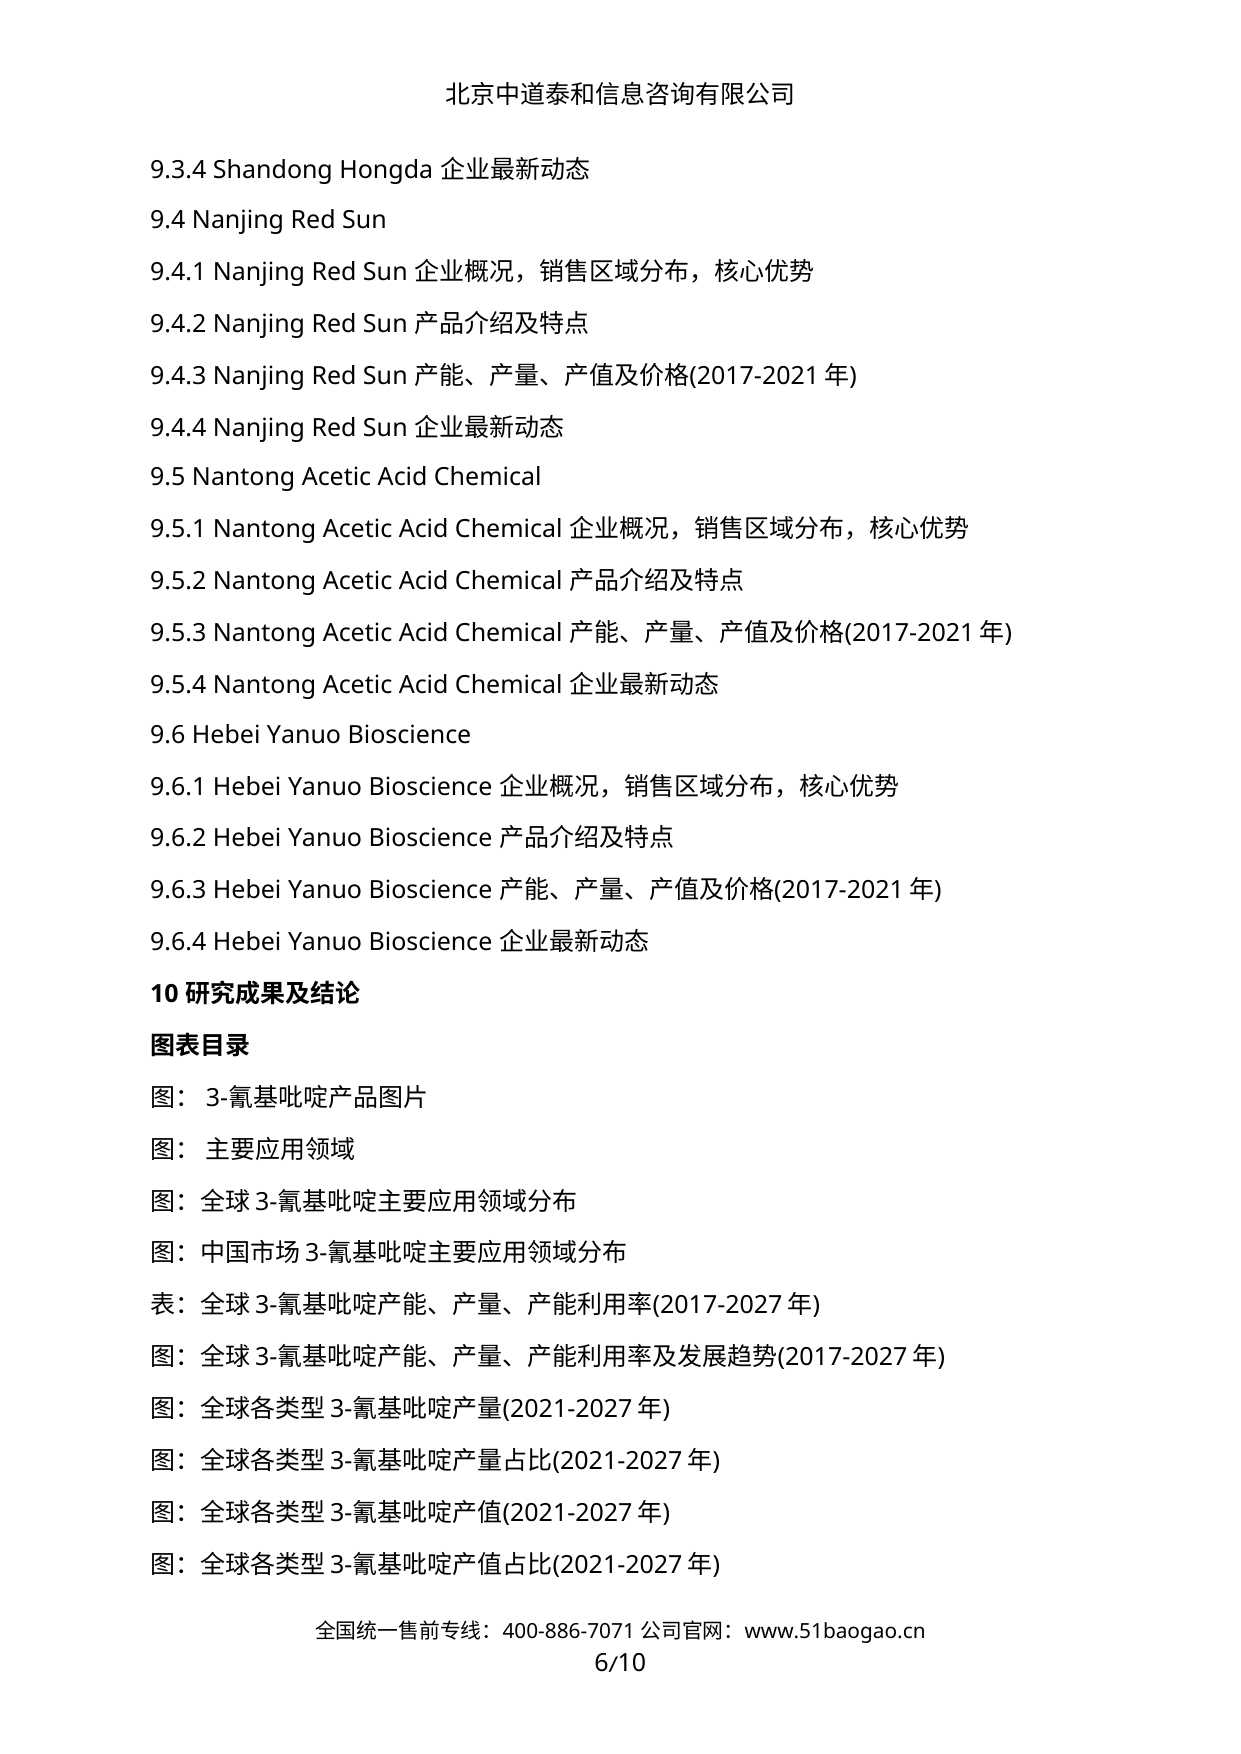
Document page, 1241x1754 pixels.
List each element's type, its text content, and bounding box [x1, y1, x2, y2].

text 9.3.4 Shandong Hongda 企业最新动态 [150, 150, 1090, 186]
text 图：全球3-氰基吡啶产能、产量、产能利用率及发展趋势(2017-2027年) [150, 1337, 1090, 1373]
text 图：全球各类型3-氰基吡啶产量占比(2021-2027年) [150, 1440, 1090, 1477]
text 9.6.3 Hebei Yanuo Bioscience 产能、产量、产值及价格(2017-2021年) [150, 870, 1090, 906]
text 图：全球各类型3-氰基吡啶产值(2021-2027年) [150, 1492, 1090, 1528]
text 图：中国市场3-氰基吡啶主要应用领域分布 [150, 1233, 1090, 1269]
text 9.6.1 Hebei Yanuo Bioscience 企业概况，销售区域分布，核心优势 [150, 766, 1090, 802]
text 9.6.4 Hebei Yanuo Bioscience 企业最新动态 [150, 922, 1090, 958]
text 9.4.3 Nanjing Red Sun 产能、产量、产值及价格(2017-2021年) [150, 355, 1090, 392]
text 9.4.4 Nanjing Red Sun 企业最新动态 [150, 407, 1090, 443]
text 9.6 Hebei Yanuo Bioscience [150, 716, 1090, 750]
text 表：全球3-氰基吡啶产能、产量、产能利用率(2017-2027年) [150, 1285, 1090, 1321]
text 图： 主要应用领域 [150, 1129, 1090, 1165]
text 图：全球各类型3-氰基吡啶产量(2021-2027年) [150, 1388, 1090, 1425]
text 图： 3-氰基吡啶产品图片 [150, 1077, 1090, 1113]
text 9.6.2 Hebei Yanuo Bioscience 产品介绍及特点 [150, 818, 1090, 854]
text 9.4.2 Nanjing Red Sun 产品介绍及特点 [150, 303, 1090, 340]
text 图表目录 [150, 1025, 1090, 1062]
text 9.4 Nanjing Red Sun [150, 202, 1090, 236]
text 9.5.2 Nantong Acetic Acid Chemical 产品介绍及特点 [150, 561, 1090, 597]
text 9.5.4 Nantong Acetic Acid Chemical 企业最新动态 [150, 664, 1090, 701]
text 9.5 Nantong Acetic Acid Chemical [150, 459, 1090, 493]
text 9.5.1 Nantong Acetic Acid Chemical 企业概况，销售区域分布，核心优势 [150, 509, 1090, 545]
text 图：全球各类型3-氰基吡啶产值占比(2021-2027年) [150, 1544, 1090, 1580]
text 9.4.1 Nanjing Red Sun 企业概况，销售区域分布，核心优势 [150, 252, 1090, 288]
text 10 研究成果及结论 [150, 973, 1090, 1010]
text 图：全球3-氰基吡啶主要应用领域分布 [150, 1181, 1090, 1217]
text 9.5.3 Nantong Acetic Acid Chemical 产能、产量、产值及价格(2017-2021年) [150, 612, 1090, 649]
